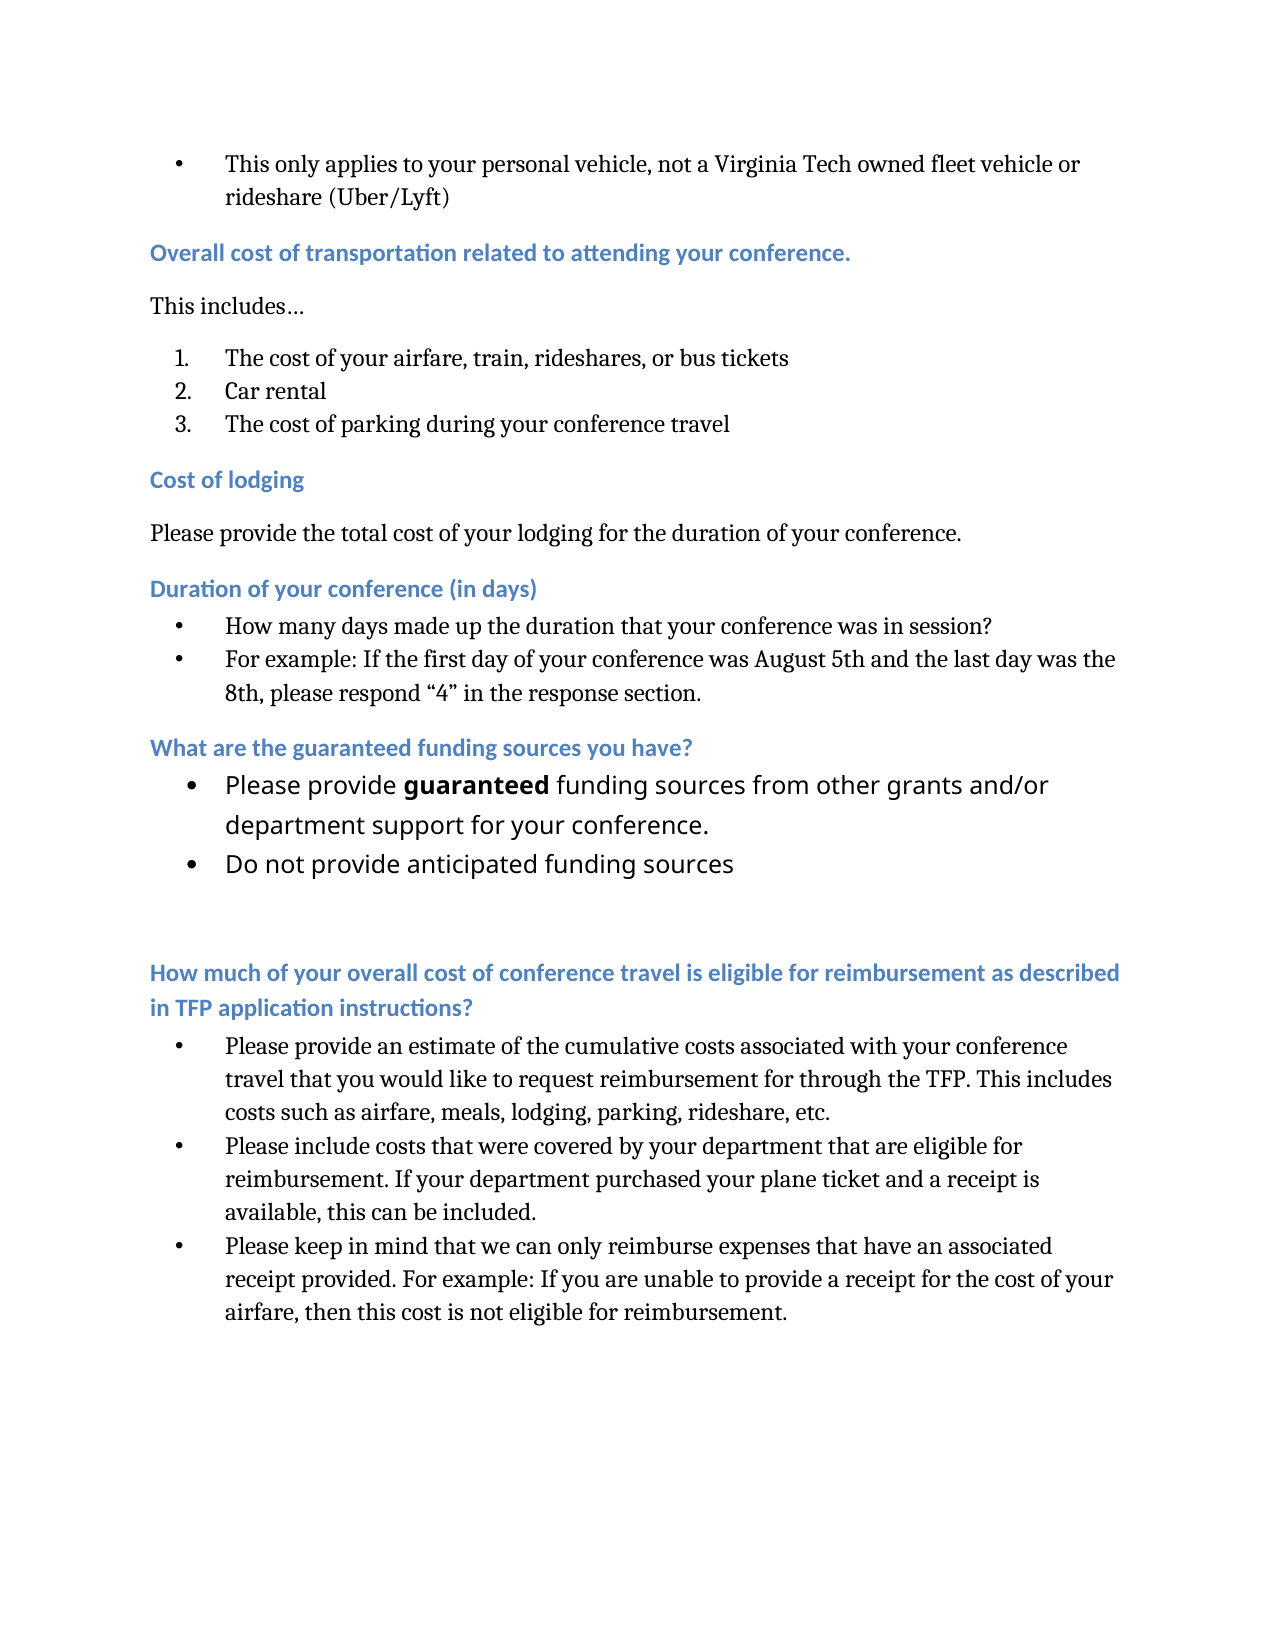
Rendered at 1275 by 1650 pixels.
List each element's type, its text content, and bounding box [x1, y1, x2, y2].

list How many days made up the duration that your conference was in session? [175, 612, 1125, 641]
list The cost of parking during your conference travel [175, 410, 1125, 439]
subtitle Cost of lodging [150, 464, 1125, 495]
list This only applies to your personal vehicle, not a Virginia Tech owned fleet vehicle or rideshare (Uber/Lyft) [175, 150, 1125, 212]
list The cost of your airfare, train, rideshares, or bus tickets [175, 344, 1125, 372]
subtitle Duration of your conference (in days) [150, 573, 1125, 603]
text Please provide the total cost of your lodging for the duration of your conference. [150, 518, 1125, 547]
list Please provide an estimate of the cumulative costs associated with your conference travel that you would like to request reimbursement for through the TFP. This includes costs such as airfare, meals, lodging, parking, rideshare, etc. [175, 1032, 1125, 1127]
list Please keep in mind that we can only reimburse expenses that have an associated receipt provided. For example: If you are unable to provide a receipt for the cost of your airfare, then this cost is not eligible for reimbursement. [175, 1232, 1125, 1327]
list Do not provide anticipated funding sources [187, 847, 1125, 881]
subtitle How much of your overall cost of conference travel is eligible for reimbursement as described in TFP application instructions? [150, 957, 1125, 1023]
list Please include costs that were covered by your department that are eligible for reimbursement. If your department purchased your plane ticket and a receipt is available, this can be included. [175, 1132, 1125, 1227]
subtitle Overall cost of transportation related to attending your conference. [150, 237, 1125, 268]
list Please provide guaranteed funding sources from other grants and/or department support for your conference. [187, 768, 1125, 841]
list Car rental [175, 377, 1125, 406]
list For example: If the first day of your conference was August 5th and the last day was the 8th, please respond “4” in the response section. [175, 645, 1125, 707]
text This includes… [150, 292, 1125, 320]
subtitle What are the guaranteed funding sources you have? [150, 733, 1125, 763]
